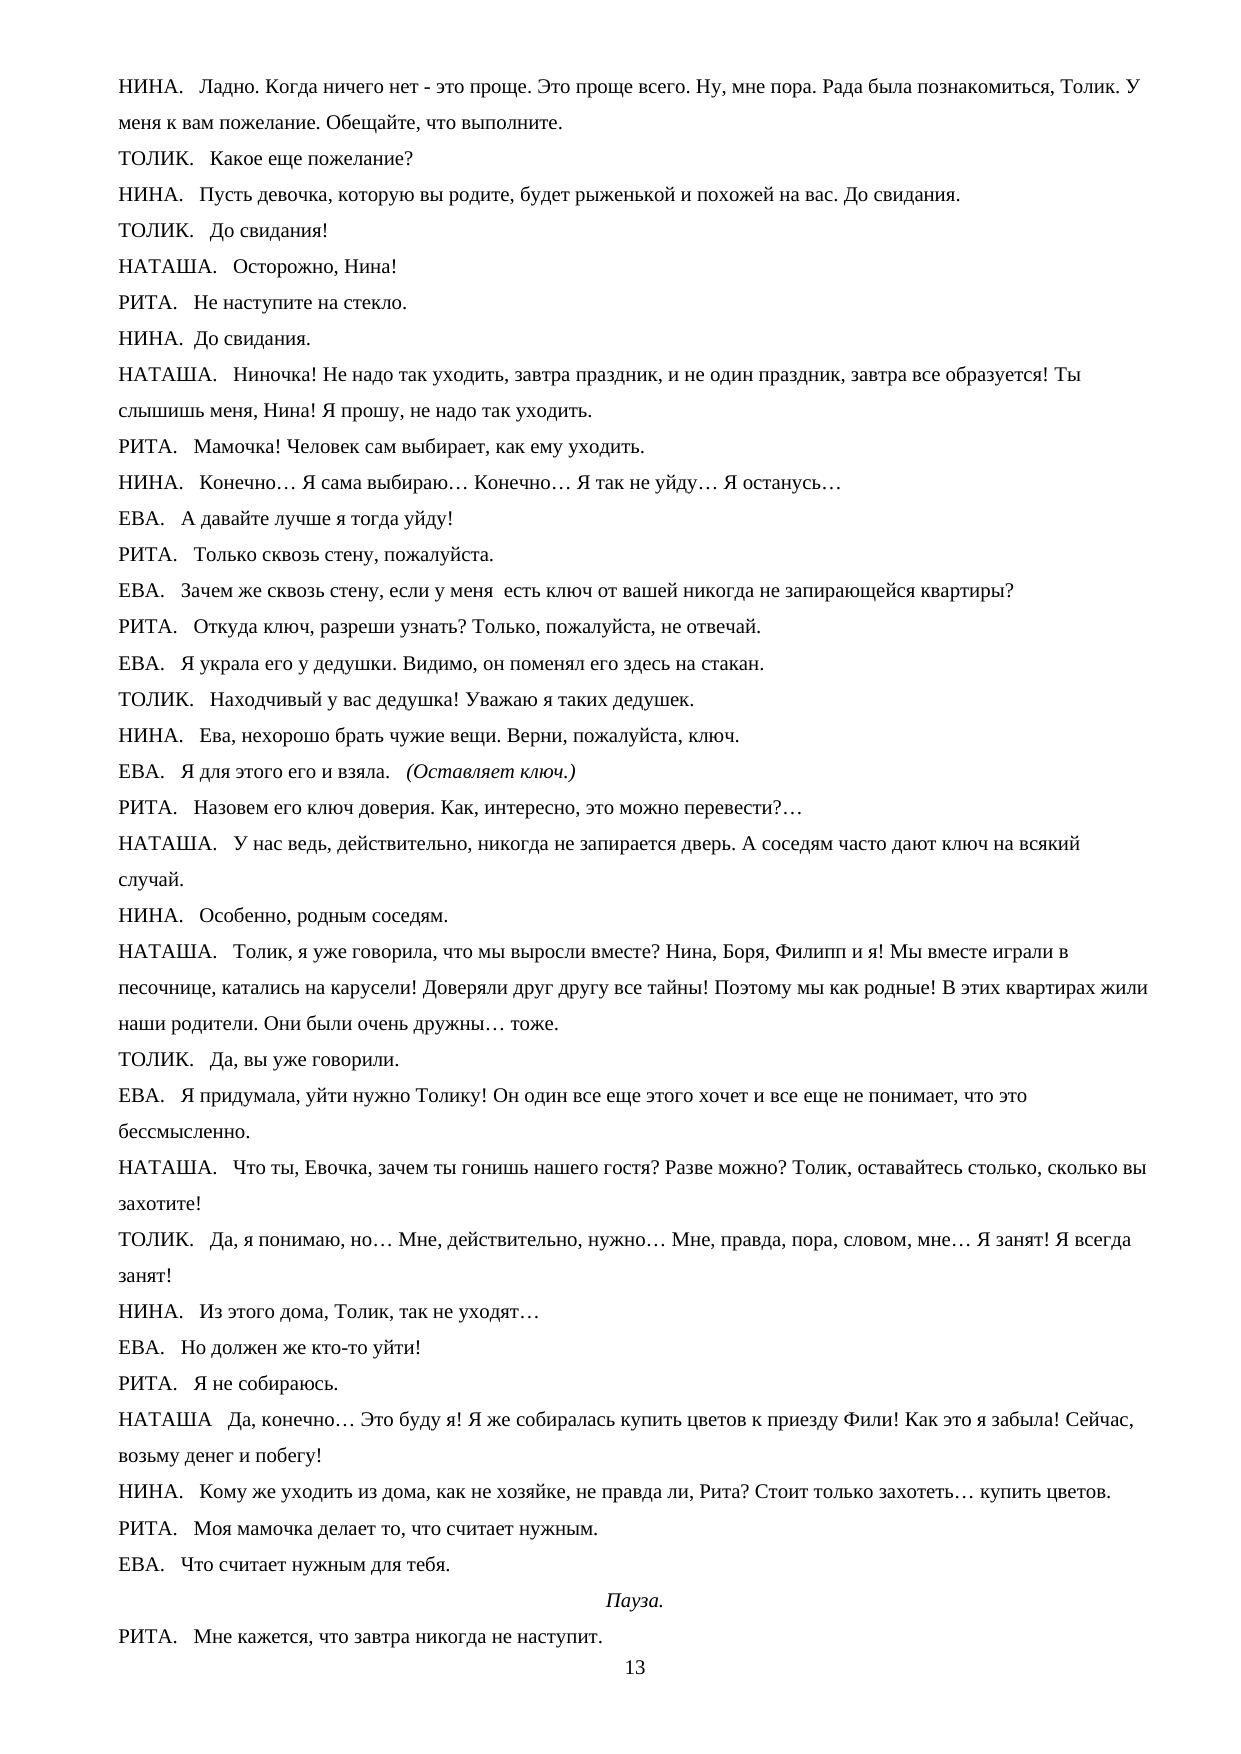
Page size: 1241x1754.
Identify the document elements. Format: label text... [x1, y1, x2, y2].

text НАТАША. Что ты, Евочка, зачем ты гонишь нашего гостя? Разве можно? Толик, оставайтесь столько, сколько вы захотите! [118, 1155, 1152, 1215]
text НИНА. До свидания. [118, 326, 1152, 350]
text РИТА. Мне кажется, что завтра никогда не наступит. [118, 1624, 1152, 1648]
text РИТА. Откуда ключ, разреши узнать? Только, пожалуйста, не отвечай. [118, 614, 1152, 638]
text ЕВА. Но должен же кто-то уйти! [118, 1335, 1152, 1359]
text ТОЛИК. Находчивый у вас дедушка! Уважаю я таких дедушек. [118, 687, 1152, 711]
text Пауза. [118, 1588, 1152, 1612]
text НИНА. Пусть девочка, которую вы родите, будет рыженькой и похожей на вас. До свидания. [118, 182, 1152, 206]
text ЕВА. А давайте лучше я тогда уйду! [118, 506, 1152, 530]
text РИТА. Я не собираюсь. [118, 1371, 1152, 1395]
text ЕВА. Зачем же сквозь стену, если у меня есть ключ от вашей никогда не запирающейся квартиры? [118, 578, 1152, 602]
text НАТАША. Толик, я уже говорила, что мы выросли вместе? Нина, Боря, Филипп и я! Мы вместе играли в песочнице, катались на карусели! Доверяли друг другу все тайны! Поэтому мы как родные! В этих квартирах жили наши родители. Они были очень дружны… тоже. [118, 939, 1152, 1035]
text НИНА. Особенно, родным соседям. [118, 903, 1152, 927]
text РИТА. Назовем его ключ доверия. Как, интересно, это можно перевести?… [118, 795, 1152, 819]
text РИТА. Не наступите на стекло. [118, 290, 1152, 314]
text ТОЛИК. Да, я понимаю, но… Мне, действительно, нужно… Мне, правда, пора, словом, мне… Я занят! Я всегда занят! [118, 1227, 1152, 1287]
text РИТА. Моя мамочка делает то, что считает нужным. [118, 1516, 1152, 1539]
text ЕВА. Я придумала, уйти нужно Толику! Он один все еще этого хочет и все еще не понимает, что это бессмысленно. [118, 1083, 1152, 1143]
text НИНА. Кому же уходить из дома, как не хозяйке, не правда ли, Рита? Стоит только захотеть… купить цветов. [118, 1479, 1152, 1503]
text НАТАША. Ниночка! Не надо так уходить, завтра праздник, и не один праздник, завтра все образуется! Ты слышишь меня, Нина! Я прошу, не надо так уходить. [118, 362, 1152, 422]
text ТОЛИК. Какое еще пожелание? [118, 146, 1152, 170]
text РИТА. Мамочка! Человек сам выбирает, как ему уходить. [118, 434, 1152, 458]
text НАТАША Да, конечно… Это буду я! Я же собиралась купить цветов к приезду Фили! Как это я забыла! Сейчас, возьму денег и побегу! [118, 1407, 1152, 1467]
text РИТА. Только сквозь стену, пожалуйста. [118, 542, 1152, 566]
text ЕВА. Я украла его у дедушки. Видимо, он поменял его здесь на стакан. [118, 651, 1152, 674]
text ЕВА. Что считает нужным для тебя. [118, 1552, 1152, 1576]
text НИНА. Ева, нехорошо брать чужие вещи. Верни, пожалуйста, ключ. [118, 723, 1152, 747]
text НАТАША. У нас ведь, действительно, никогда не запирается дверь. А соседям часто дают ключ на всякий случай. [118, 831, 1152, 891]
text НИНА. Из этого дома, Толик, так не уходят… [118, 1299, 1152, 1323]
text НИНА. Ладно. Когда ничего нет - это проще. Это проще всего. Ну, мне пора. Рада была познакомиться, Толик. У меня к вам пожелание. Обещайте, что выполните. [118, 74, 1152, 134]
text ТОЛИК. До свидания! [118, 218, 1152, 242]
text ЕВА. Я для этого его и взяла. (Оставляет ключ.) [118, 759, 1152, 783]
text НИНА. Конечно… Я сама выбираю… Конечно… Я так не уйду… Я останусь… [118, 470, 1152, 494]
text ТОЛИК. Да, вы уже говорили. [118, 1047, 1152, 1071]
text НАТАША. Осторожно, Нина! [118, 254, 1152, 278]
